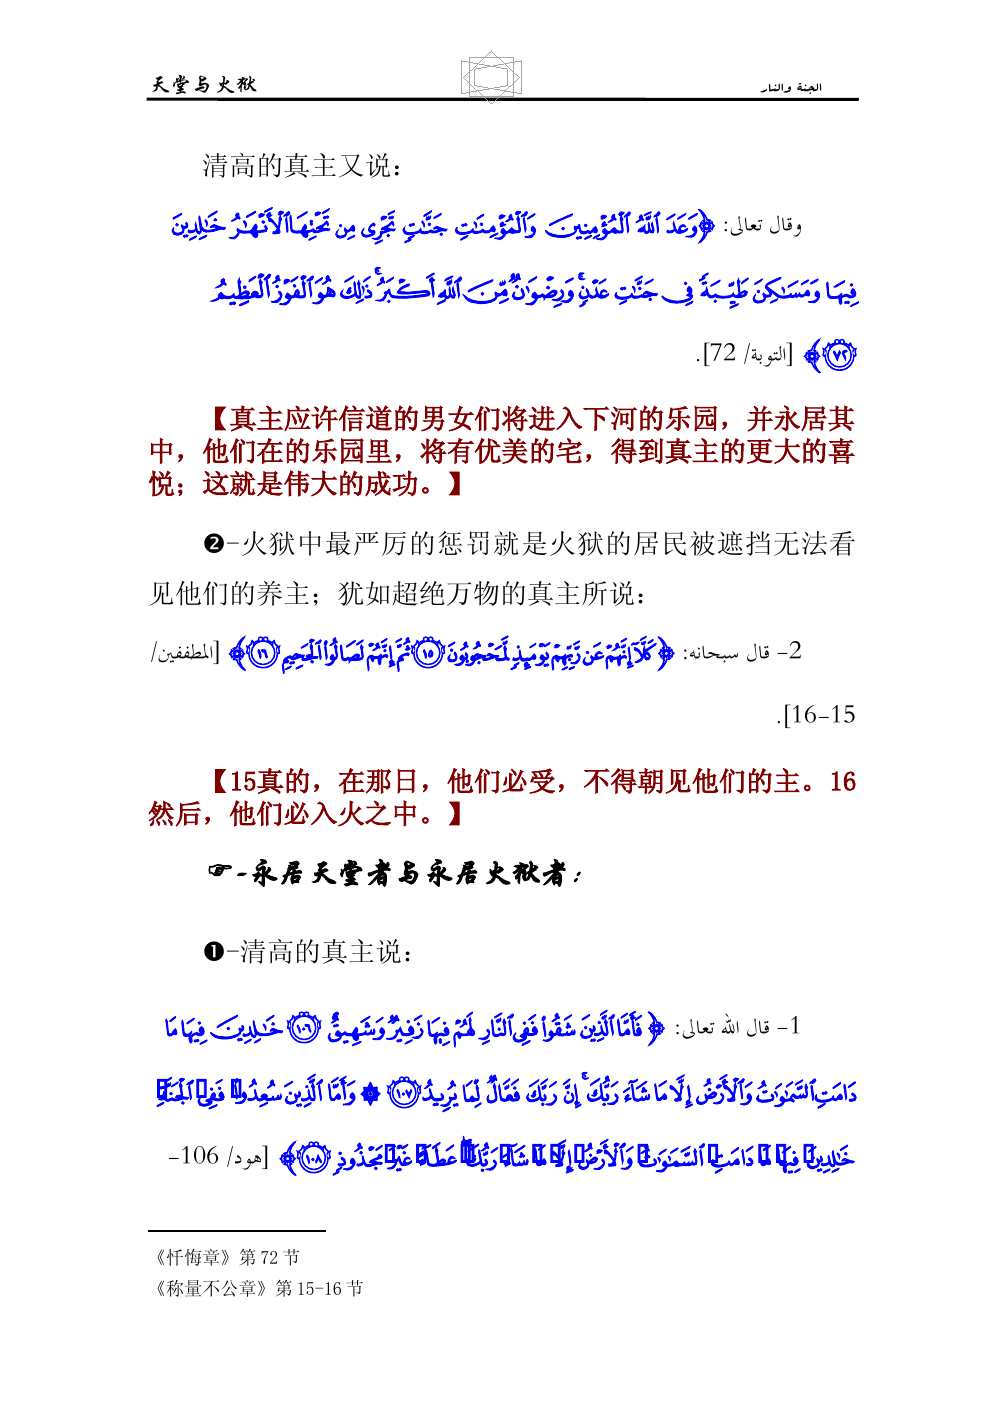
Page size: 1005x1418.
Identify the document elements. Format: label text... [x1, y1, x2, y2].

text 【[15]真的，在那日，他们必受阻拦，不得朝见他们的主。[16]然后，他们必堕入烈火之中。】 [148, 763, 856, 828]
text -永居天堂者与永居火狱者： [148, 840, 856, 905]
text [148, 995, 856, 1190]
text 清高的真主又说： [148, 148, 856, 180]
text وقال تعالى: (ﮭ ﮮ ﮯ ﮰ ﮱ ﯓ ﯔ ﯕ ﯖ ﯗ ﯘ ﯙ ﯚ ﯛ ﯜ ﯝ ﯞ ﯟ ﯠ ﯡ ﯢ ﯣ ﯤ ﯥ ﯦ ﯧ ﯨ) [التوبة/ 72]. [148, 193, 856, 388]
text 2- قال سبحانه: (ﮄ ﮅ ﮆ ﮇ ﮈ ﮉ ﮊ ﮋ ﮌ ﮍ ﮎ ﮏ) [المطففين/ 15-16]. [148, 620, 856, 750]
text -清高的真主说： [148, 918, 856, 983]
text -火狱中最严厉的惩罚就是火狱的居民被遮挡无法看见他们的养主；犹如超绝万物的真主所说： [148, 510, 856, 608]
text 【真主应许信道的男女们将进入下临诸河的乐园，并永居其中，他们在常住的乐园里，将有优美的住宅，得到真主的更大的喜悦；这就是伟大的成功。】 [148, 400, 856, 498]
